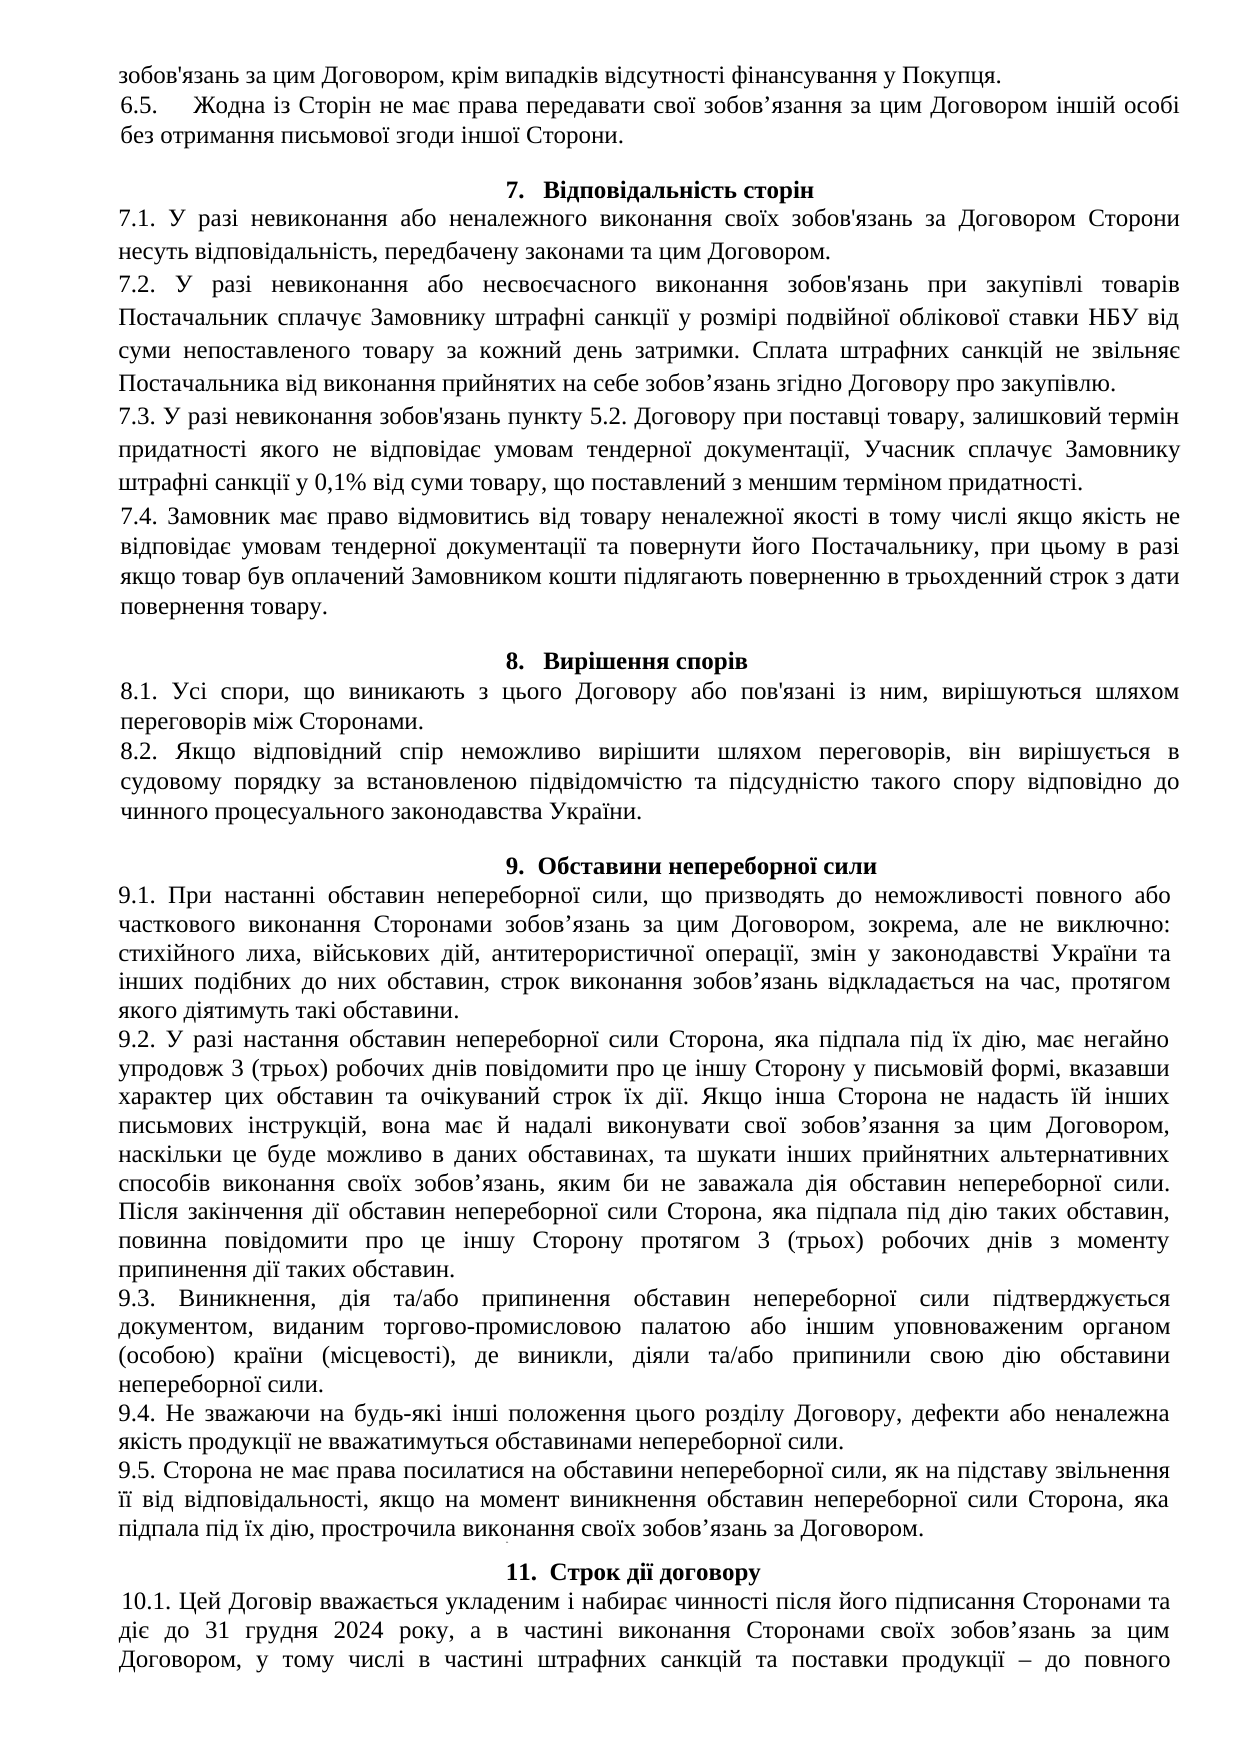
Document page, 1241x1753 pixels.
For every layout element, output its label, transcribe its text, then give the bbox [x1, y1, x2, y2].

list Обставини непереборної сили [506, 850, 1181, 880]
text 7.4. Замовник має право відмовитись від товару неналежної якості в тому числі якщо якість не відповідає умовам тендерної документації та повернути його Постачальнику, при цьому в разі якщо товар був оплачений Замовником кошти підлягають поверненню в трьохденний строк з дати повернення товару. [120, 500, 1181, 620]
list Строк дії договору [506, 1556, 1181, 1586]
text 7.2. У разі невиконання або несвоєчасного виконання зобов'язань при закупівлі товарів Постачальник сплачує Замовнику штрафні санкції у розмірі подвійної облікової ставки НБУ від суми непоставленого товару за кожний день затримки. Сплата штрафних санкцій не звільняє Постачальника від виконання прийнятих на себе зобов’язань згідно Договору про закупівлю. [118, 269, 1181, 397]
text 7.3. У разі невиконання зобов'язань пункту 5.2. Договору при поставці товару, залишковий термін придатності якого не відповідає умовам тендерної документації, Учасник сплачує Замовнику штрафні санкції у 0,1% від суми товару, що поставлений з меншим терміном придатності. [118, 401, 1181, 496]
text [118, 59, 1181, 89]
text 9.1. При настанні обставин непереборної сили, що призводять до неможливості повного або часткового виконання Сторонами зобов’язань за цим Договором, зокрема, але не виключно: стихійного лиха, військових дій, антитерористичної операції, змін у законодавстві України та інших подібних до них обставин, строк виконання зобов’язань відкладається на час, протягом якого діятимуть такі обставини. [118, 880, 1172, 1024]
list Вирішення спорів [506, 645, 1181, 675]
list Відповідальність сторін [506, 178, 1181, 203]
text 9.2. У разі настання обставин непереборної сили Сторона, яка підпала під їх дію, має негайно упродовж 3 (трьох) робочих днів повідомити про це іншу Сторону у письмовій формі, вказавши характер цих обставин та очікуваний строк їх дії. Якщо інша Сторона не надасть їй інших письмових інструкцій, вона має й надалі виконувати свої зобов’язання за цим Договором, наскільки це буде можливо в даних обставинах, та шукати інших прийнятних альтернативних способів виконання своїх зобов’язань, яким би не заважала дія обставин непереборної сили. Після закінчення дії обставин непереборної сили Сторона, яка підпала під дію таких обставин, повинна повідомити про це іншу Сторону протягом 3 (трьох) робочих днів з моменту припинення дії таких обставин. [118, 1024, 1171, 1283]
text 8.1. Усі спори, що виникають з цього Договору або пов'язані із ним, вирішуються шляхом переговорів між Сторонами. [120, 675, 1181, 735]
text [118, 1586, 1172, 1673]
text 9.5. Сторона не має права посилатися на обставини непереборної сили, як на підставу звільнення її від відповідальності, якщо на момент виникнення обставин непереборної сили Сторона, яка підпала під їх дію, прострочила виконання своїх зобов’язань за Договором. [118, 1455, 1171, 1541]
text 9.4. Не зважаючи на будь-які інші положення цього розділу Договору, дефекти або неналежна якість продукції не вважатимуться обставинами непереборної сили. [118, 1398, 1171, 1455]
text 8.2. Якщо відповідний спір неможливо вирішити шляхом переговорів, він вирішується в судовому порядку за встановленою підвідомчістю та підсудністю такого спору відповідно до чинного процесуального законодавства України. [120, 735, 1181, 825]
list Жодна із Сторін не має права передавати свої зобов’язання за цим Договором іншій особі без отримання письмової згоди іншої Сторони. [120, 89, 1181, 149]
text 9.3. Виникнення, дія та/або припинення обставин непереборної сили підтверджується документом, виданим торгово-промисловою палатою або іншим уповноваженим органом (особою) країни (місцевості), де виникли, діяли та/або припинили свою дію обставини непереборної сили. [118, 1283, 1171, 1398]
text 7.1. У разі невиконання або неналежного виконання своїх зобов'язань за Договором Сторони несуть відповідальність, передбачену законами та цим Договором. [118, 203, 1181, 265]
